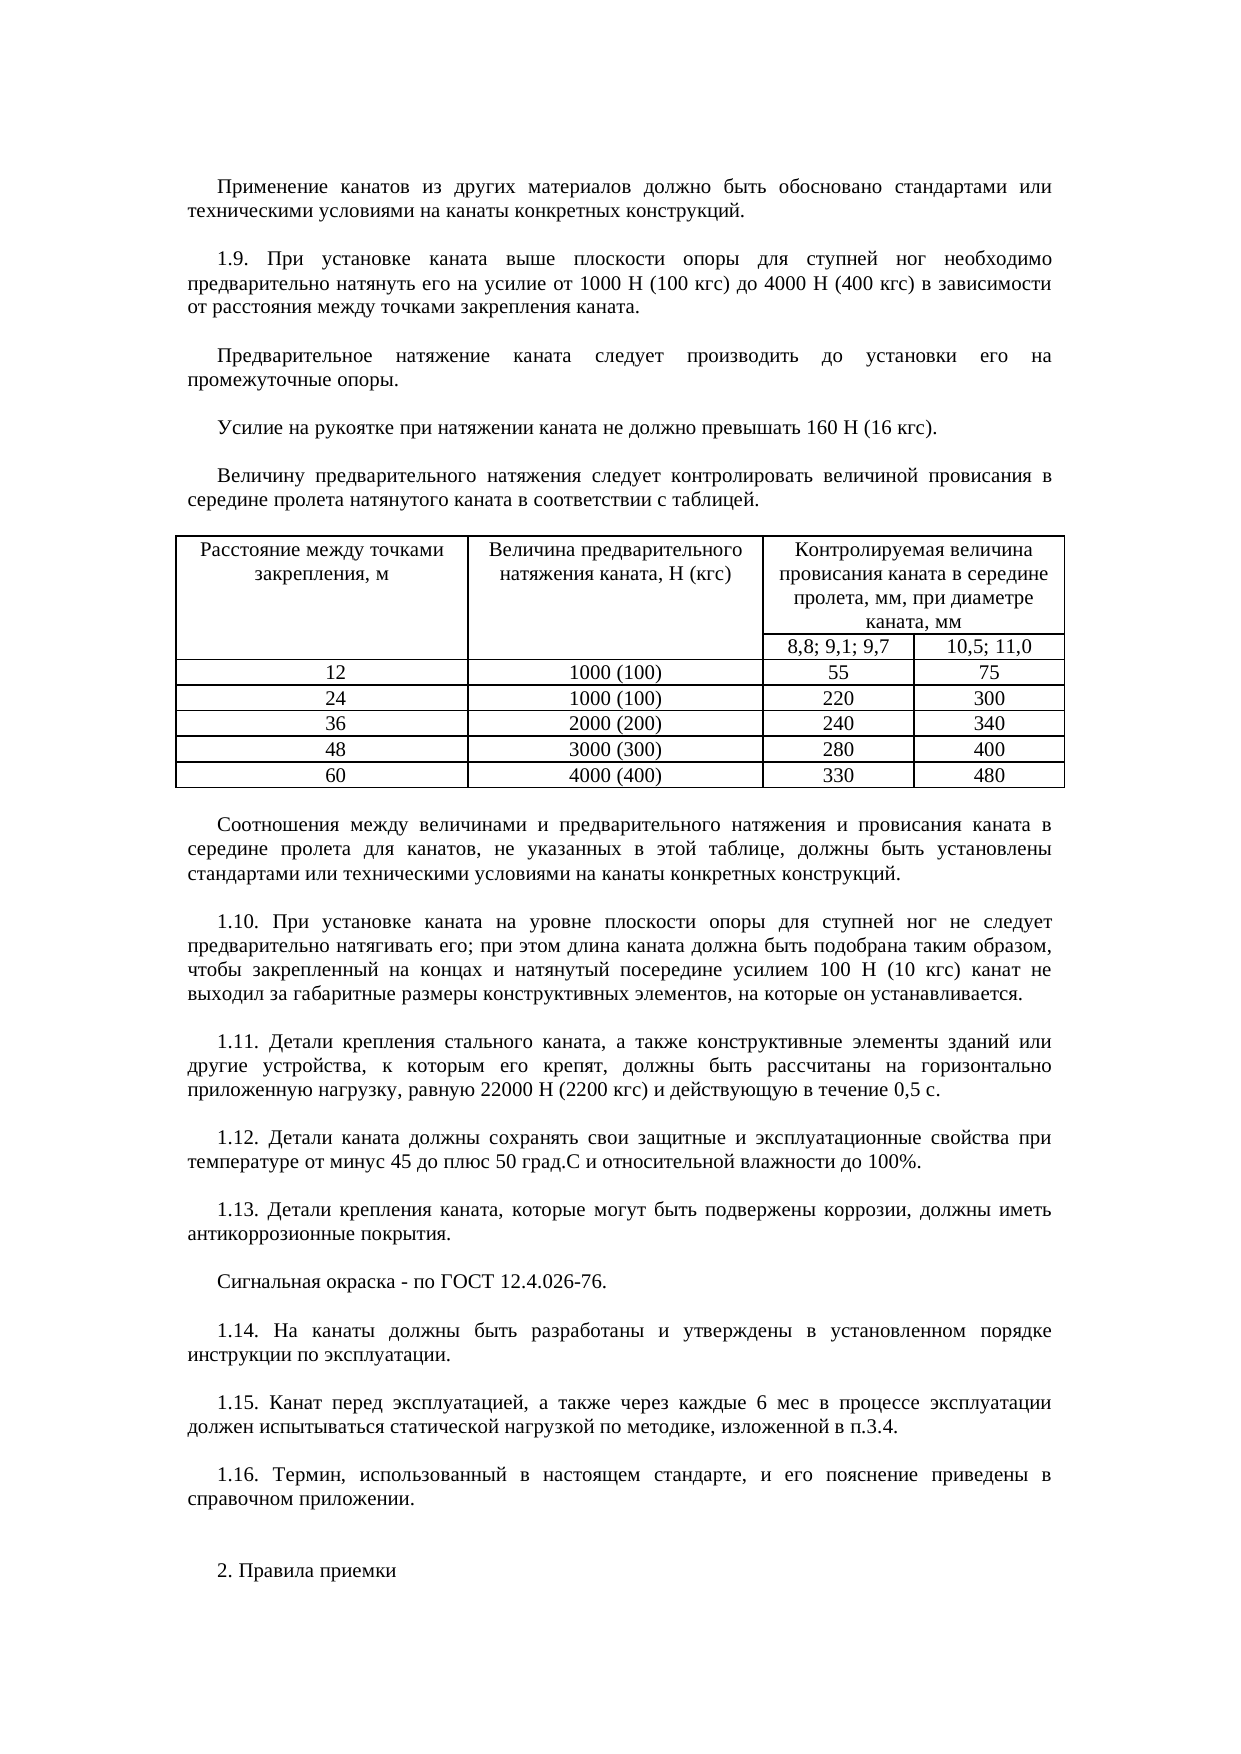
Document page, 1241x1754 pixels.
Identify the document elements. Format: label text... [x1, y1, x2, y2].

text Соотношения между величинами и предварительного натяжения и провисания каната в середине пролета для канатов, не указанных в этой таблице, должны быть установлены стандартами или техническими условиями на канаты конкретных конструкций. [187, 812, 1053, 884]
text 2. Правила приемки [187, 1558, 1053, 1582]
table_cell [469, 633, 762, 658]
table_header Контролируемая величина провисания каната в середине пролета, мм, при диаметре каната, мм [764, 537, 1064, 633]
table_cell 1000 (100) [469, 686, 762, 710]
table_cell 2000 (200) [469, 711, 762, 735]
text Усилие на рукоятке при натяжении каната не должно превышать 160 Н (16 кгс). [187, 415, 1053, 439]
table_cell 8,8; 9,1; 9,7 [764, 635, 913, 658]
table_cell 480 [915, 763, 1064, 787]
text 1.11. Детали крепления стального каната, а также конструктивные элементы зданий или другие устройства, к которым его крепят, должны быть рассчитаны на горизонтально приложенную нагрузку, равную 22000 Н (2200 кгс) и действующую в течение 0,5 с. [187, 1029, 1053, 1101]
table_cell 36 [177, 711, 467, 735]
text Величину предварительного натяжения следует контролировать величиной провисания в середине пролета натянутого каната в соответствии с таблицей. [187, 463, 1053, 511]
text 1.13. Детали крепления каната, которые могут быть подвержены коррозии, должны иметь антикоррозионные покрытия. [187, 1197, 1053, 1245]
table_cell 60 [177, 763, 467, 787]
table_cell 330 [764, 763, 913, 787]
table_cell 4000 (400) [469, 763, 762, 787]
table_header Расстояние между точками закрепления, м [177, 537, 467, 633]
table_cell 240 [764, 711, 913, 735]
table_cell 1000 (100) [469, 660, 762, 684]
table_cell 75 [915, 660, 1064, 684]
table_cell 10,5; 11,0 [915, 635, 1064, 658]
table_cell 300 [915, 686, 1064, 710]
text 1.14. На канаты должны быть разработаны и утверждены в установленном порядке инструкции по эксплуатации. [187, 1317, 1053, 1366]
table_cell [177, 633, 467, 658]
text Сигнальная окраска - по ГОСТ 12.4.026-76. [187, 1269, 1053, 1293]
table_cell 48 [177, 737, 467, 761]
text 1.10. При установке каната на уровне плоскости опоры для ступней ног не следует предварительно натягивать его; при этом длина каната должна быть подобрана таким образом, чтобы закрепленный на концах и натянутый посередине усилием 100 Н (10 кгс) канат не выходил за габаритные размеры конструктивных элементов, на которые он устанавливается. [187, 908, 1053, 1005]
table_cell 3000 (300) [469, 737, 762, 761]
text 1.9. При установке каната выше плоскости опоры для ступней ног необходимо предварительно натянуть его на усилие от 1000 Н (100 кгс) до 4000 Н (400 кгс) в зависимости от расстояния между точками закрепления каната. [187, 246, 1053, 318]
table_cell 220 [764, 686, 913, 710]
text Предварительное натяжение каната следует производить до установки его на промежуточные опоры. [187, 342, 1053, 391]
text Применение канатов из других материалов должно быть обосновано стандартами или техническими условиями на канаты конкретных конструкций. [187, 174, 1053, 222]
table_cell 340 [915, 711, 1064, 735]
text 1.15. Канат перед эксплуатацией, а также через каждые 6 мес в процессе эксплуатации должен испытываться статической нагрузкой по методике, изложенной в п.3.4. [187, 1390, 1053, 1438]
table_cell 400 [915, 737, 1064, 761]
table_header Величина предварительного натяжения каната, Н (кгс) [469, 537, 762, 633]
text 1.12. Детали каната должны сохранять свои защитные и эксплуатационные свойства при температуре от минус 45 до плюс 50 град.С и относительной влажности до 100%. [187, 1125, 1053, 1173]
table_cell 55 [764, 660, 913, 684]
text 1.16. Термин, использованный в настоящем стандарте, и его пояснение приведены в справочном приложении. [187, 1462, 1053, 1510]
table_cell 24 [177, 686, 467, 710]
table_cell 280 [764, 737, 913, 761]
table_cell 12 [177, 660, 467, 684]
